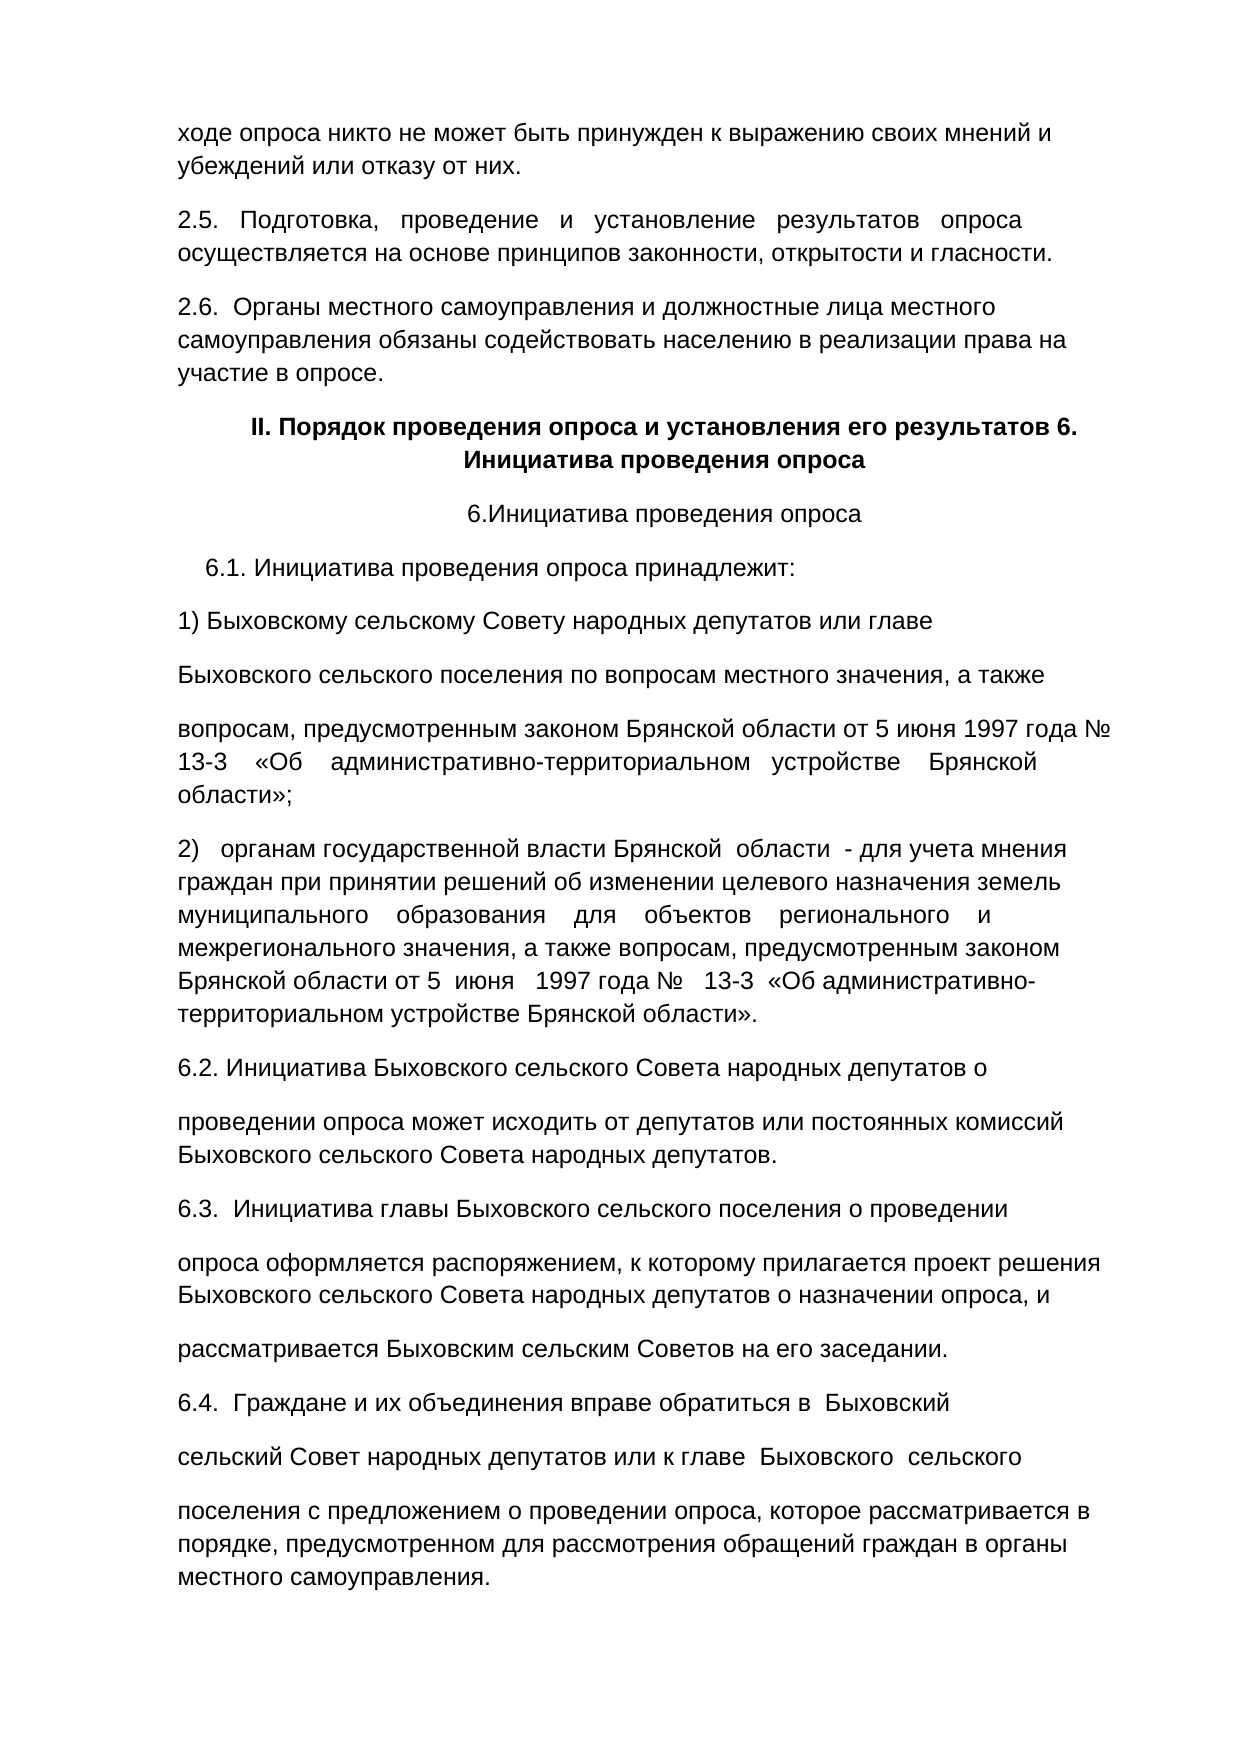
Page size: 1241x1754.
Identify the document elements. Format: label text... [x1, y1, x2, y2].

text 6.4. Граждане и их объединения вправе обратиться в Быховский [177, 1388, 1152, 1417]
text 2.6. Органы местного самоуправления и должностные лица местного самоуправления обязаны содействовать населению в реализации права на участие в опросе. [177, 292, 1152, 387]
text 2) органам государственной власти Брянской области - для учета мнения граждан при принятии решений об изменении целевого назначения земель муниципального образования для объектов регионального и межрегионального значения, а также вопросам, предусмотренным законом Брянской области от 5 июня 1997 года № 13-3 «Об административно-территориальном устройстве Брянской области». [177, 834, 1152, 1028]
text 6.Инициатива проведения опроса [177, 499, 1152, 527]
text Быховского сельского поселения по вопросам местного значения, а также [177, 660, 1152, 689]
text 6.3. Инициатива главы Быховского сельского поселения о проведении [177, 1194, 1152, 1222]
text ходе опроса никто не может быть принужден к выражению своих мнений и убеждений или отказу от них. [177, 118, 1152, 180]
text II. Порядок проведения опроса и установления его результатов 6. Инициатива проведения опроса [177, 412, 1152, 473]
text сельский Совет народных депутатов или к главе Быховского сельского [177, 1442, 1152, 1471]
text 6.2. Инициатива Быховского сельского Совета народных депутатов о [177, 1053, 1152, 1082]
text вопросам, предусмотренным законом Брянской области от 5 июня 1997 года № 13-3 «Об административно-территориальном устройстве Брянской области»; [177, 714, 1152, 809]
text 1) Быховскому сельскому Совету народных депутатов или главе [177, 606, 1152, 635]
text проведении опроса может исходить от депутатов или постоянных комиссий Быховского сельского Совета народных депутатов. [177, 1107, 1152, 1168]
text опроса оформляется распоряжением, к которому прилагается проект решения Быховского сельского Совета народных депутатов о назначении опроса, и [177, 1247, 1152, 1309]
text поселения с предложением о проведении опроса, которое рассматривается в порядке, предусмотренном для рассмотрения обращений граждан в органы местного самоуправления. [177, 1496, 1152, 1591]
text 2.5. Подготовка, проведение и установление результатов опроса осуществляется на основе принципов законности, открытости и гласности. [177, 205, 1152, 267]
text 6.1. Инициатива проведения опроса принадлежит: [177, 552, 1152, 581]
text рассматривается Быховским сельским Советов на его заседании. [177, 1334, 1152, 1363]
